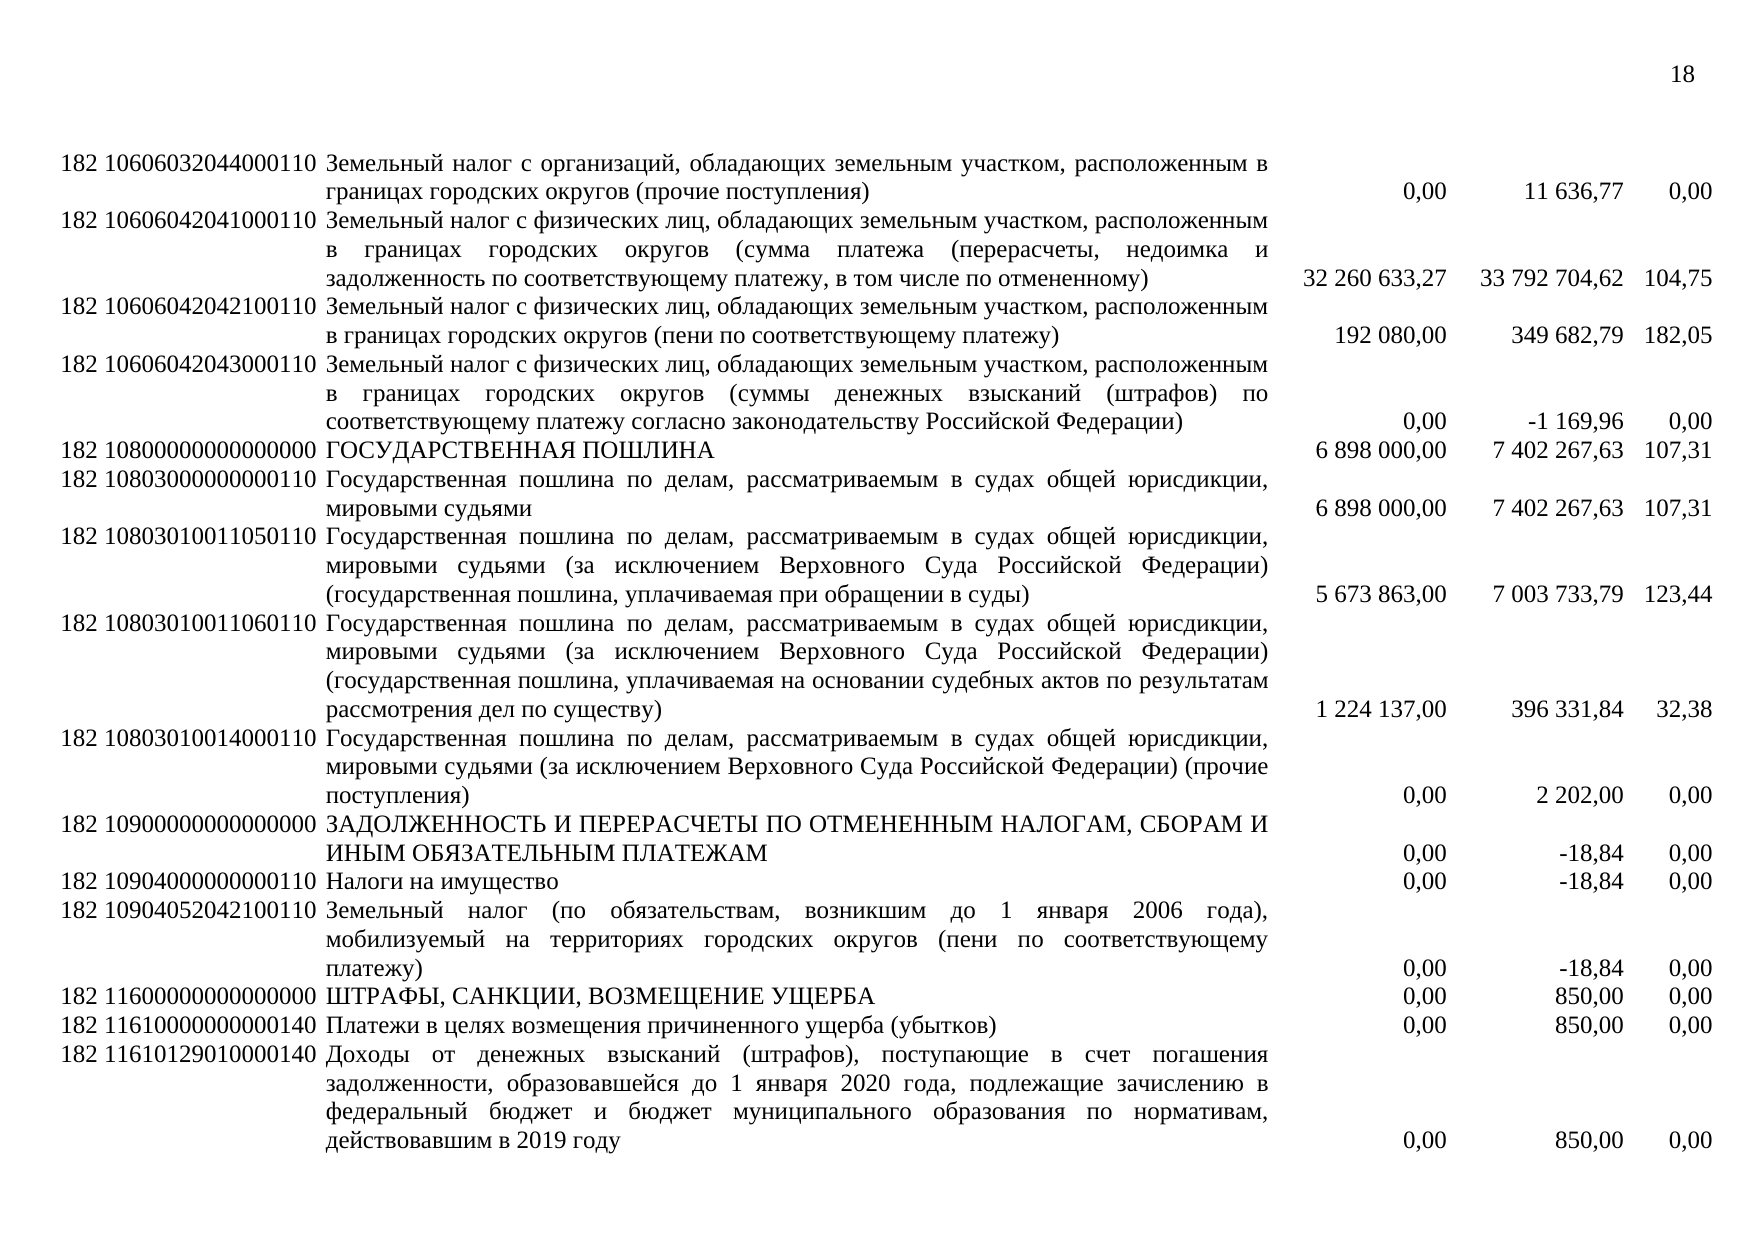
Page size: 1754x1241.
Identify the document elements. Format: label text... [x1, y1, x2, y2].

table_cell 0,00 [1270, 723, 1447, 809]
table_cell 182 10606042042100110 [60, 291, 325, 349]
table_cell 850,00 [1447, 1010, 1624, 1039]
table_cell 123,44 [1624, 521, 1713, 608]
table_cell 107,31 [1624, 464, 1713, 521]
table_cell Государственная пошлина по делам, рассматриваемым в судах общей юрисдикции, мировыми судьями [325, 464, 1270, 521]
table_cell 182 10900000000000000 [60, 809, 325, 866]
table_cell 7 402 267,63 [1447, 464, 1624, 521]
table_cell 182 10800000000000000 [60, 435, 325, 464]
table_cell 182,05 [1624, 291, 1713, 349]
table_cell 0,00 [1270, 809, 1447, 866]
table_cell ЗАДОЛЖЕННОСТЬ И ПЕРЕРАСЧЕТЫ ПО ОТМЕНЕННЫМ НАЛОГАМ, СБОРАМ И ИНЫМ ОБЯЗАТЕЛЬНЫМ ПЛАТЕЖАМ [325, 809, 1270, 866]
table_cell 182 10803010011050110 [60, 521, 325, 608]
table_cell 0,00 [1624, 349, 1713, 435]
table_cell 0,00 [1270, 148, 1447, 205]
table_cell 107,31 [1624, 435, 1713, 464]
table_cell Налоги на имущество [325, 866, 1270, 895]
table_cell 6 898 000,00 [1270, 435, 1447, 464]
table_cell 0,00 [1624, 1010, 1713, 1039]
table_cell -1 169,96 [1447, 349, 1624, 435]
table_cell Государственная пошлина по делам, рассматриваемым в судах общей юрисдикции, мировыми судьями (за исключением Верховного Суда Российской Федерации) (государственная пошлина, уплачиваемая при обращении в суды) [325, 521, 1270, 608]
table_cell 7 402 267,63 [1447, 435, 1624, 464]
table_cell -18,84 [1447, 866, 1624, 895]
table_cell 32,38 [1624, 608, 1713, 723]
table_cell 850,00 [1447, 1039, 1624, 1154]
table_cell -18,84 [1447, 809, 1624, 866]
table_cell 5 673 863,00 [1270, 521, 1447, 608]
table_cell 32 260 633,27 [1270, 205, 1447, 291]
table_cell 0,00 [1270, 1039, 1447, 1154]
table_cell 11 636,77 [1447, 148, 1624, 205]
table_cell 0,00 [1624, 981, 1713, 1010]
table_cell 0,00 [1270, 981, 1447, 1010]
table_cell 349 682,79 [1447, 291, 1624, 349]
table_cell 0,00 [1270, 349, 1447, 435]
table_cell 182 10606042043000110 [60, 349, 325, 435]
table_cell 182 10803010014000110 [60, 723, 325, 809]
table_cell 182 11610129010000140 [60, 1039, 325, 1154]
table_cell Доходы от денежных взысканий (штрафов), поступающие в счет погашения задолженности, образовавшейся до 1 января 2020 года, подлежащие зачислению в федеральный бюджет и бюджет муниципального образования по нормативам, действовавшим в 2019 году [325, 1039, 1270, 1154]
table_cell Земельный налог с физических лиц, обладающих земельным участком, расположенным в границах городских округов (пени по соответствующему платежу) [325, 291, 1270, 349]
table_cell 182 10606042041000110 [60, 205, 325, 291]
table_cell 182 10803010011060110 [60, 608, 325, 723]
table_cell 0,00 [1624, 866, 1713, 895]
table_cell Государственная пошлина по делам, рассматриваемым в судах общей юрисдикции, мировыми судьями (за исключением Верховного Суда Российской Федерации) (государственная пошлина, уплачиваемая на основании судебных актов по результатам рассмотрения дел по существу) [325, 608, 1270, 723]
table_cell Земельный налог (по обязательствам, возникшим до 1 января 2006 года), мобилизуемый на территориях городских округов (пени по соответствующему платежу) [325, 895, 1270, 981]
table_cell 0,00 [1624, 723, 1713, 809]
table_cell 0,00 [1270, 866, 1447, 895]
table_cell Платежи в целях возмещения причиненного ущерба (убытков) [325, 1010, 1270, 1039]
table_cell 33 792 704,62 [1447, 205, 1624, 291]
table_cell 0,00 [1270, 895, 1447, 981]
table_cell 0,00 [1624, 809, 1713, 866]
table_cell 182 10803000000000110 [60, 464, 325, 521]
table_cell 0,00 [1624, 1039, 1713, 1154]
table_cell 0,00 [1624, 148, 1713, 205]
table_cell 104,75 [1624, 205, 1713, 291]
table_cell 182 10606032044000110 [60, 148, 325, 205]
table_cell Земельный налог с физических лиц, обладающих земельным участком, расположенным в границах городских округов (сумма платежа (перерасчеты, недоимка и задолженность по соответствующему платежу, в том числе по отмененному) [325, 205, 1270, 291]
table_cell Земельный налог с физических лиц, обладающих земельным участком, расположенным в границах городских округов (суммы денежных взысканий (штрафов) по соответствующему платежу согласно законодательству Российской Федерации) [325, 349, 1270, 435]
table_cell 192 080,00 [1270, 291, 1447, 349]
table_cell 7 003 733,79 [1447, 521, 1624, 608]
table_cell 2 202,00 [1447, 723, 1624, 809]
table_cell 0,00 [1624, 895, 1713, 981]
table_cell 850,00 [1447, 981, 1624, 1010]
table_cell Земельный налог с организаций, обладающих земельным участком, расположенным в границах городских округов (прочие поступления) [325, 148, 1270, 205]
table_cell 6 898 000,00 [1270, 464, 1447, 521]
table_cell Государственная пошлина по делам, рассматриваемым в судах общей юрисдикции, мировыми судьями (за исключением Верховного Суда Российской Федерации) (прочие поступления) [325, 723, 1270, 809]
table_cell 0,00 [1270, 1010, 1447, 1039]
table_cell 182 11600000000000000 [60, 981, 325, 1010]
table_cell 182 10904000000000110 [60, 866, 325, 895]
table_cell 182 11610000000000140 [60, 1010, 325, 1039]
table_cell 182 10904052042100110 [60, 895, 325, 981]
table_cell ГОСУДАРСТВЕННАЯ ПОШЛИНА [325, 435, 1270, 464]
table_cell 396 331,84 [1447, 608, 1624, 723]
table_cell ШТРАФЫ, САНКЦИИ, ВОЗМЕЩЕНИЕ УЩЕРБА [325, 981, 1270, 1010]
table_cell -18,84 [1447, 895, 1624, 981]
table_cell 1 224 137,00 [1270, 608, 1447, 723]
